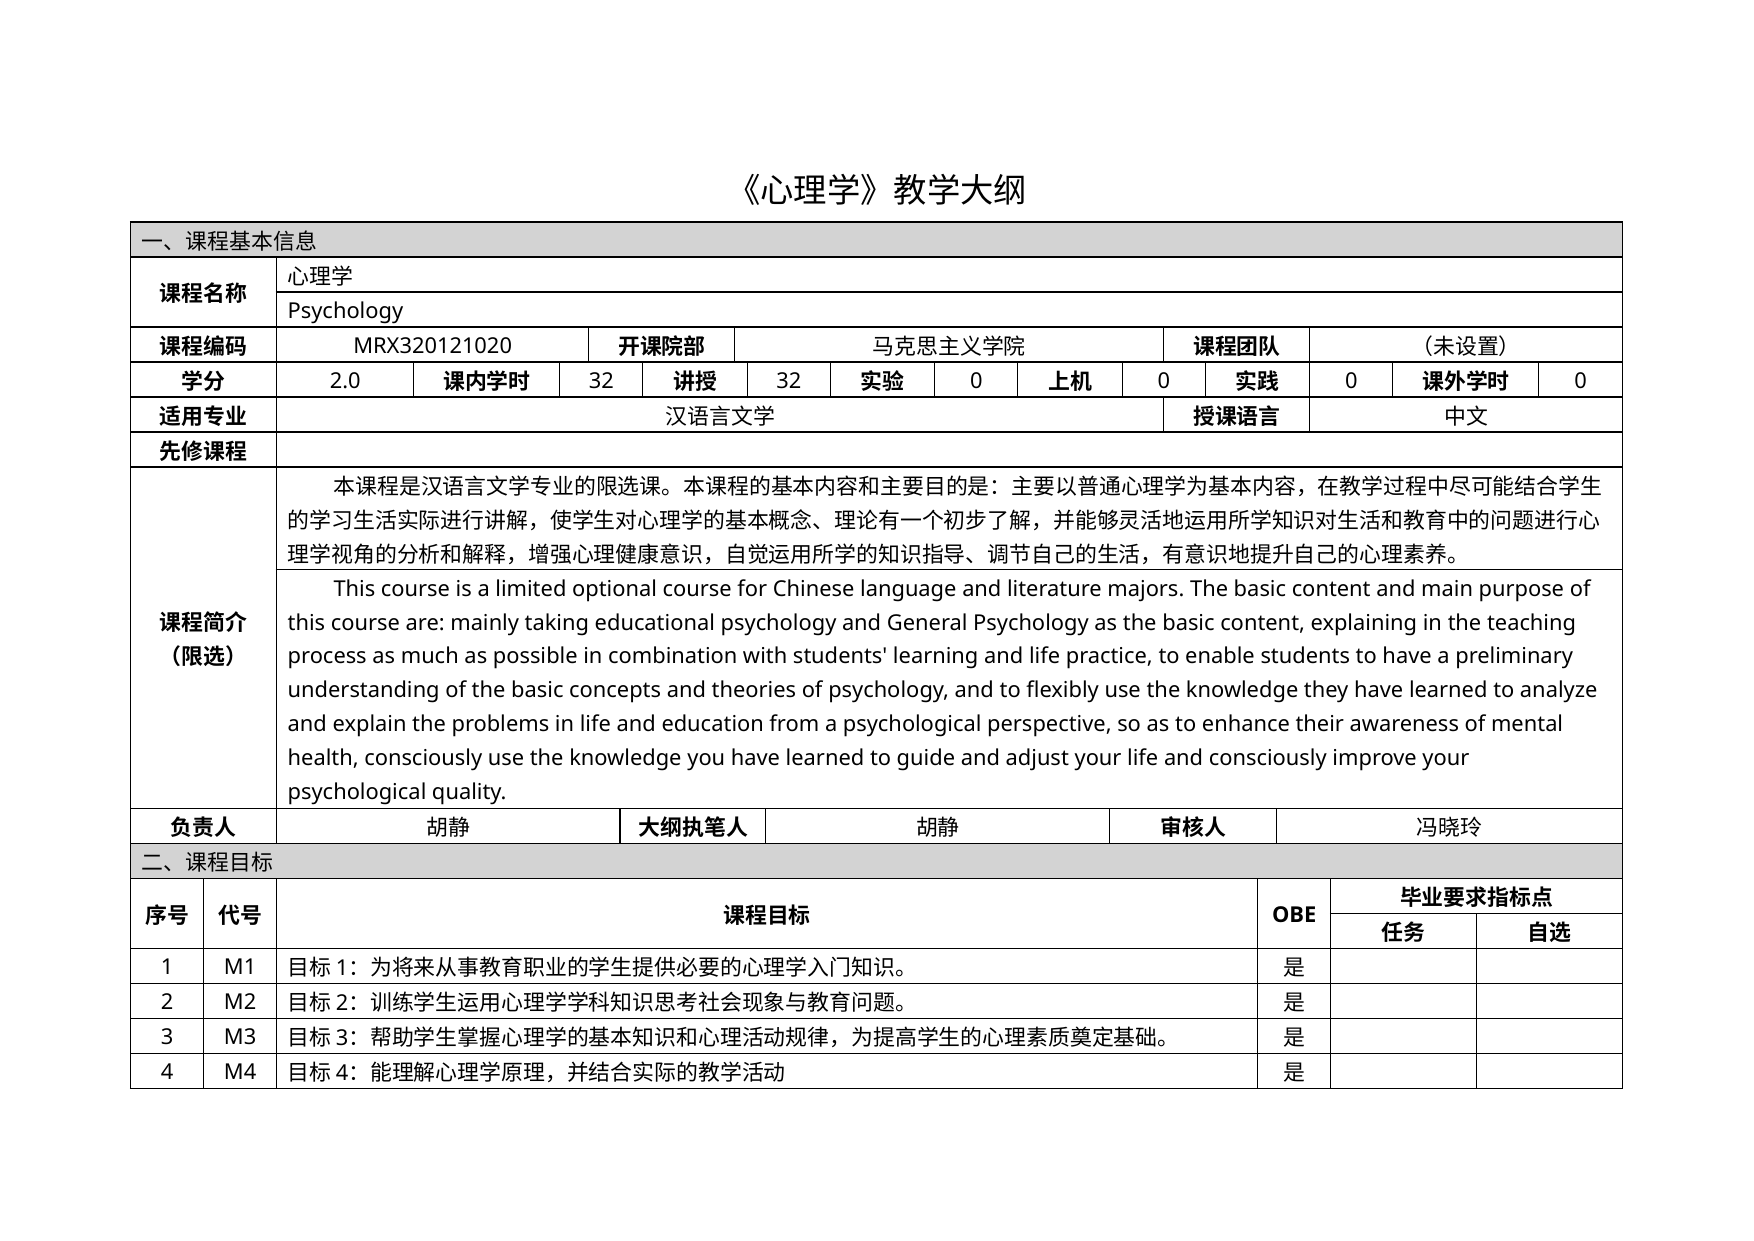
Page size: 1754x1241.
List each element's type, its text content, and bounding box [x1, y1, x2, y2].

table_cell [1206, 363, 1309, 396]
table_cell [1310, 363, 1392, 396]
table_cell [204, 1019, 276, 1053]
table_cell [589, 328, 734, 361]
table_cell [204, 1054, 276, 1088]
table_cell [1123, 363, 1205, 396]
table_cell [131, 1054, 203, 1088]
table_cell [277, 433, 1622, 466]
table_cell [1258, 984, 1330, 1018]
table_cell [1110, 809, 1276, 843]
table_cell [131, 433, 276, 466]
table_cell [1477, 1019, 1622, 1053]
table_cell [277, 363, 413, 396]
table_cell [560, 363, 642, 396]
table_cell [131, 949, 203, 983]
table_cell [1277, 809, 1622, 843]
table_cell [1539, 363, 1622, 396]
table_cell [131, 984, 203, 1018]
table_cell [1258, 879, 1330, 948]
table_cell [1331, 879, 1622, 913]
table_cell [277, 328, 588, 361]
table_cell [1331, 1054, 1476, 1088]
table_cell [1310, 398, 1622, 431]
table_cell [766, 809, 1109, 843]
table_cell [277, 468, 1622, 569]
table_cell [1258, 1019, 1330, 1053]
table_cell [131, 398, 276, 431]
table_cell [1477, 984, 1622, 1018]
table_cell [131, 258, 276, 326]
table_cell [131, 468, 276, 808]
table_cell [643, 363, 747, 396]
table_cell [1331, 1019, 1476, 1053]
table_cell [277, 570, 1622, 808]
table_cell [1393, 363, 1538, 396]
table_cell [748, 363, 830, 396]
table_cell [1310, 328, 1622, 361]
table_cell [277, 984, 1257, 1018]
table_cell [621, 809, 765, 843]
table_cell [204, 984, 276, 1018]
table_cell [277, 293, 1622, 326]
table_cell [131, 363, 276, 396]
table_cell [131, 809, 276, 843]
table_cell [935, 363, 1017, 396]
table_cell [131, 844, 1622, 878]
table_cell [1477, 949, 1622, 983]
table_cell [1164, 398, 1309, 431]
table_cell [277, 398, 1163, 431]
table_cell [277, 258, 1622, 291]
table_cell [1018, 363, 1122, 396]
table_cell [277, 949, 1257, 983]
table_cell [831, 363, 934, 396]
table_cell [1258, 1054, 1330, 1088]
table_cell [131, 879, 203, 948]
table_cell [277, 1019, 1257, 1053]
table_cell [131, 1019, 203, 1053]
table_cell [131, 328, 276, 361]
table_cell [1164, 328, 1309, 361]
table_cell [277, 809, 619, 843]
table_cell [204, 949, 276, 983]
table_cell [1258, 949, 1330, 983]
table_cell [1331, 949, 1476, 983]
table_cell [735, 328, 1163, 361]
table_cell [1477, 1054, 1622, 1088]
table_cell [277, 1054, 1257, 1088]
text 《心理学》教学大纲 [130, 153, 1624, 221]
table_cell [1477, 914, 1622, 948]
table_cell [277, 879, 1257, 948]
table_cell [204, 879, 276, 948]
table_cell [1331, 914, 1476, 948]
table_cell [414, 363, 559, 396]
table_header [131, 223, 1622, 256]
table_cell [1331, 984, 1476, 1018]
